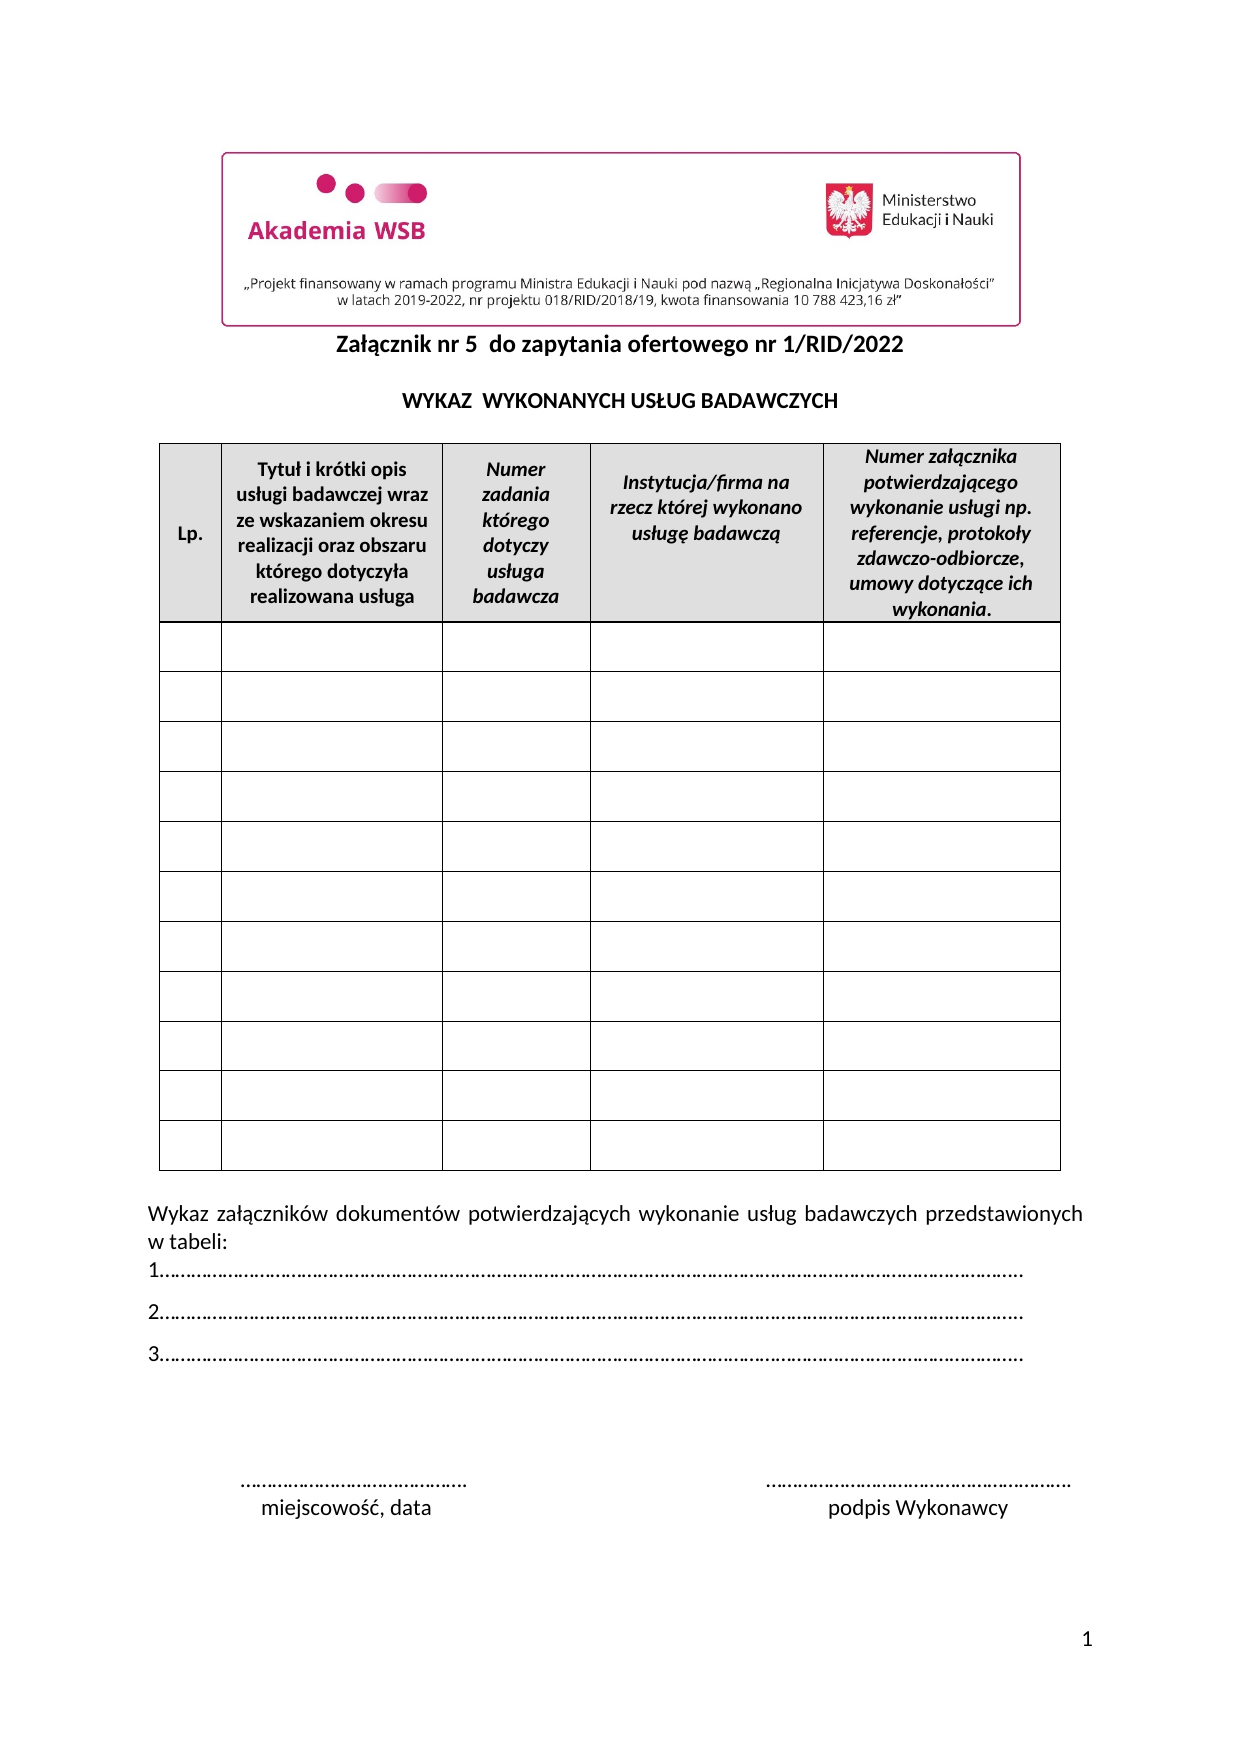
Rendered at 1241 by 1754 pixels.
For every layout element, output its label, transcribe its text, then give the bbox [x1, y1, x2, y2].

table_cell [160, 922, 221, 971]
table_cell [824, 672, 1060, 721]
text Wykaz załączników dokumentów potwierdzających wykonanie usług badawczych przedstawionych w tabeli: [148, 1199, 1093, 1255]
table_cell [591, 1121, 823, 1170]
table_cell [160, 772, 221, 821]
table_header Tytuł i krótki opis usługi badawczej wraz ze wskazaniem okresu realizacji oraz obszaru którego dotyczyła realizowana usługa [222, 444, 442, 621]
table_cell [160, 822, 221, 871]
table_cell [222, 872, 442, 921]
table_cell [443, 922, 590, 971]
table_cell [222, 672, 442, 721]
text ……………………………………. …………………………………………………. [148, 1465, 1093, 1493]
table_header Instytucja/firma na rzecz której wykonano usługę badawczą [591, 444, 823, 621]
table_cell [160, 872, 221, 921]
table_cell [591, 872, 823, 921]
table_header Numer zadania którego dotyczy usługa badawcza [443, 444, 590, 621]
table_cell [222, 922, 442, 971]
table_cell [591, 722, 823, 771]
table_cell [591, 1071, 823, 1120]
table_cell [443, 872, 590, 921]
text 1……………………………………………………………………………………………………………………………………………….. [148, 1255, 1093, 1283]
text Załącznik nr 5 do zapytania ofertowego nr 1/RID/2022 [148, 328, 1093, 358]
table_cell [222, 623, 442, 671]
table_cell [824, 1022, 1060, 1070]
table_cell [591, 972, 823, 1021]
table_cell [443, 822, 590, 871]
table_cell [222, 772, 442, 821]
table_cell [824, 1071, 1060, 1120]
table_cell [160, 1121, 221, 1170]
table_cell [160, 972, 221, 1021]
text miejscowość, data podpis Wykonawcy [148, 1493, 1093, 1521]
text 2……………………………………………………………………………………………………………………………………………….. [148, 1297, 1093, 1325]
table_cell [160, 1022, 221, 1070]
table_cell [824, 872, 1060, 921]
picture [215, 147, 1025, 328]
table_cell [160, 722, 221, 771]
table_cell [824, 922, 1060, 971]
table_cell [443, 772, 590, 821]
table_cell [591, 1022, 823, 1070]
table_cell [222, 722, 442, 771]
text WYKAZ WYKONANYCH USŁUG BADAWCZYCH [148, 386, 1093, 414]
table_cell [591, 922, 823, 971]
table_cell [824, 623, 1060, 671]
table_cell [591, 822, 823, 871]
table_cell [824, 722, 1060, 771]
table_cell [443, 1121, 590, 1170]
table_header Lp. [160, 444, 221, 621]
table_header Numer załącznika potwierdzającego wykonanie usługi np. referencje, protokoły zdawczo-odbiorcze, umowy dotyczące ich wykonania. [824, 444, 1060, 621]
text 3……………………………………………………………………………………………………………………………………………….. [148, 1339, 1093, 1367]
table_cell [222, 1071, 442, 1120]
table_cell [222, 1022, 442, 1070]
table_cell [222, 972, 442, 1021]
table_cell [443, 972, 590, 1021]
table_cell [443, 672, 590, 721]
table_cell [443, 623, 590, 671]
table_cell [824, 772, 1060, 821]
table_cell [443, 722, 590, 771]
table_cell [591, 772, 823, 821]
table_cell [222, 822, 442, 871]
table_cell [160, 1071, 221, 1120]
table_cell [160, 672, 221, 721]
table_cell [591, 623, 823, 671]
table_cell [824, 972, 1060, 1021]
table_cell [222, 1121, 442, 1170]
table_cell [160, 623, 221, 671]
table_cell [824, 822, 1060, 871]
table_cell [591, 672, 823, 721]
table_cell [443, 1071, 590, 1120]
table_cell [824, 1121, 1060, 1170]
table_cell [443, 1022, 590, 1070]
